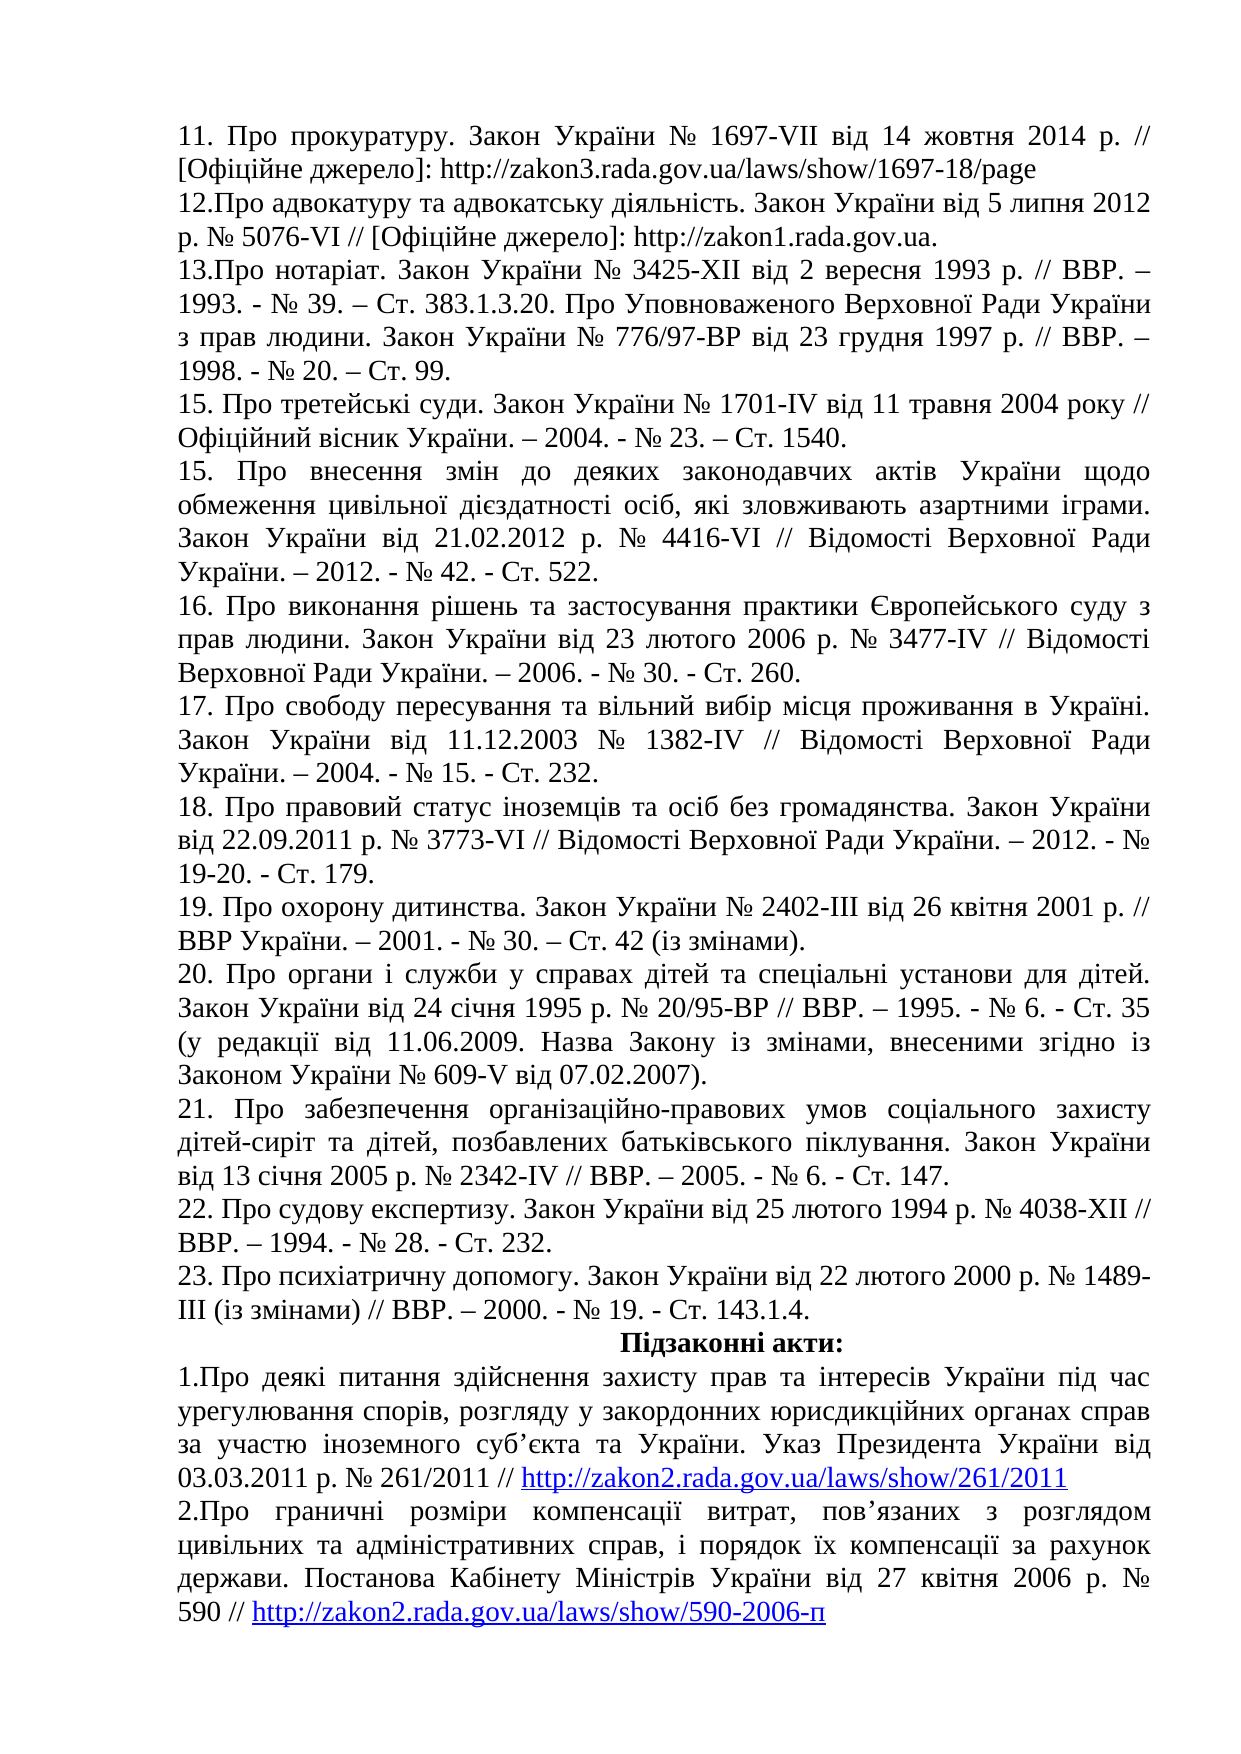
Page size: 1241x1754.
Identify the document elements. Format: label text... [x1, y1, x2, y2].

text 17. Про свободу пересування та вільний вибір місця проживання в Україні. Закон України від 11.12.2003 № 1382-IV // Відомості Верховної Ради України. – 2004. - № 15. - Ст. 232. [177, 688, 1152, 789]
text 2.Про граничні розміри компенсації витрат, пов’язаних з розглядом цивільних та адміністративних справ, і порядок їх компенсації за рахунок держави. Постанова Кабінету Міністрів України від 27 квітня 2006 р. № 590 // http://zakon2.rada.gov.ua/laws/show/590-2006-п [177, 1493, 1152, 1627]
text 15. Про внесення змін до деяких законодавчих актів України щодо обмеження цивільної дієздатності осіб, які зловживають азартними іграми. Закон України від 21.02.2012 р. № 4416-VI // Відомості Верховної Ради України. – 2012. - № 42. - Ст. 522. [177, 453, 1152, 588]
text 21. Про забезпечення організаційно-правових умов соціального захисту дітей-сиріт та дітей, позбавлених батьківського піклування. Закон України вiд 13 січня 2005 р. № 2342-IV // ВВР. – 2005. - № 6. - Ст. 147. [177, 1091, 1152, 1191]
text 18. Про правовий статус іноземців та осіб без громадянства. Закон України від 22.09.2011 р. № 3773-VI // Відомості Верховної Ради України. – 2012. - № 19-20. - Ст. 179. [177, 789, 1152, 889]
text 1.Про деякі питання здійснення захисту прав та інтересів України під час урегулювання спорів, розгляду у закордонних юрисдикційних органах справ за участю іноземного суб’єкта та України. Указ Президента України вiд 03.03.2011 р. № 261/2011 // http://zakon2.rada.gov.ua/laws/show/261/2011 [177, 1359, 1152, 1493]
text 19. Про охорону дитинства. Закон України № 2402-ІІІ від 26 квітня 2001 р. // ВВР України. – 2001. - № 30. – Ст. 42 (із змінами). [177, 889, 1152, 957]
text 11. Про прокуратуру. Закон України № 1697-VII від 14 жовтня 2014 р. // [Офіційне джерело]: http://zakon3.rada.gov.ua/laws/show/1697-18/page [177, 118, 1152, 185]
text Підзаконні акти: [177, 1326, 1152, 1359]
text 16. Про виконання рішень та застосування практики Європейського суду з прав людини. Закон України вiд 23 лютого 2006 р. № 3477-IV // Відомості Верховної Ради України. – 2006. - № 30. - Ст. 260. [177, 588, 1152, 688]
text 12.Про адвокатуру та адвокатську діяльність. Закон України від 5 липня 2012 р. № 5076-VI // [Офіційне джерело]: http://zakon1.rada.gov.ua. [177, 185, 1152, 252]
text 13.Про нотаріат. Закон України № 3425-ХІІ від 2 вересня 1993 р. // ВВР. – 1993. - № 39. – Ст. 383.1.3.20. Про Уповноваженого Верховної Ради України з прав людини. Закон України № 776/97-ВР від 23 грудня 1997 р. // ВВР. – 1998. - № 20. – Ст. 99. [177, 252, 1152, 386]
text 20. Про органи і служби у справах дітей та спеціальні установи для дітей. Закон України від 24 січня 1995 р. № 20/95-ВР // ВВР. – 1995. - № 6. - Ст. 35 (у редакції вiд 11.06.2009. Назва Закону із змінами, внесеними згідно із Законом України № 609-V від 07.02.2007). [177, 957, 1152, 1091]
text 23. Про психіатричну допомогу. Закон України від 22 лютого 2000 р. № 1489-III (із змінами) // ВВР. – 2000. - № 19. - Ст. 143.1.4. [177, 1258, 1152, 1326]
text 15. Про третейські суди. Закон України № 1701-ІV від 11 травня 2004 року // Офіційний вісник України. – 2004. - № 23. – Ст. 1540. [177, 386, 1152, 453]
text 22. Про судову експертизу. Закон України від 25 лютого 1994 р. № 4038-ХІІ // ВВР. – 1994. - № 28. - Ст. 232. [177, 1191, 1152, 1258]
